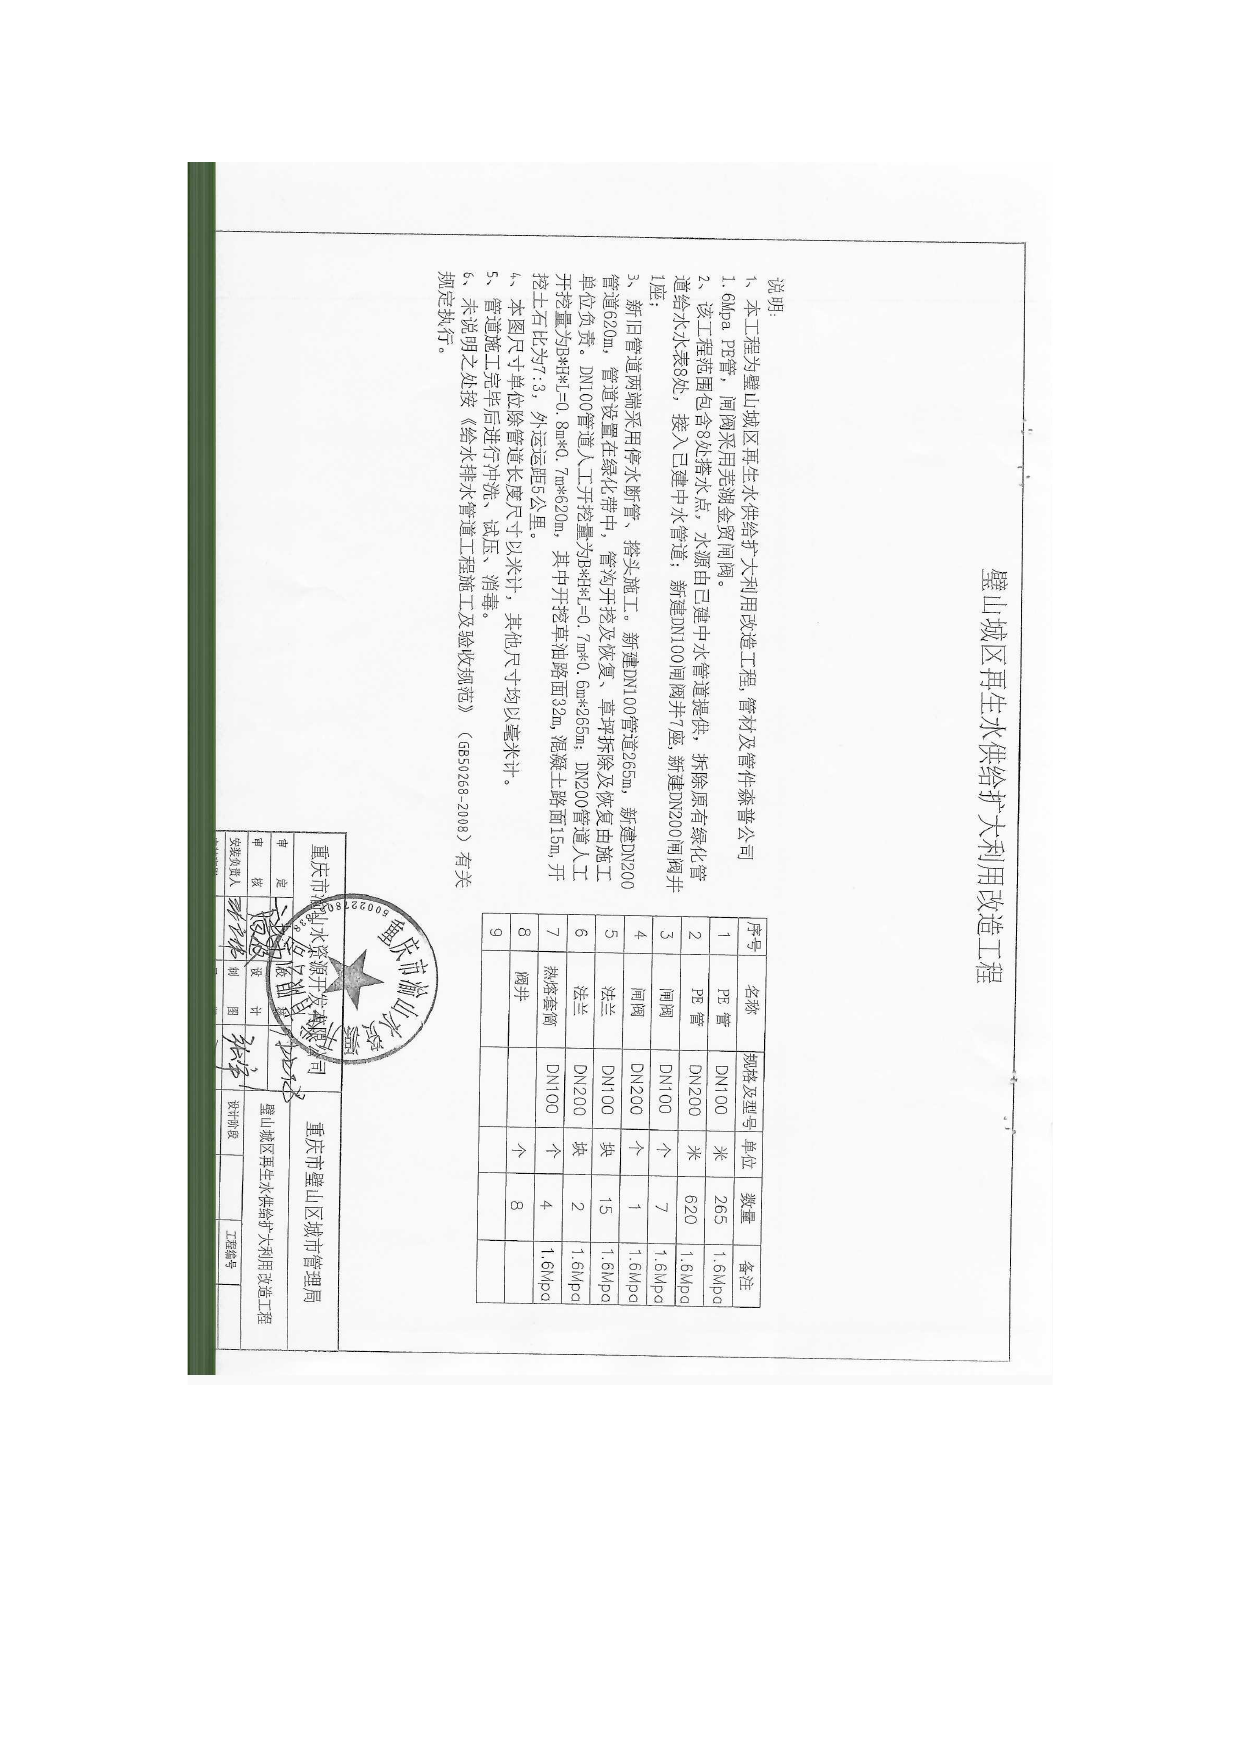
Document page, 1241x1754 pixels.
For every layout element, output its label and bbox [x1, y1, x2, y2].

picture [187, 162, 1053, 1385]
